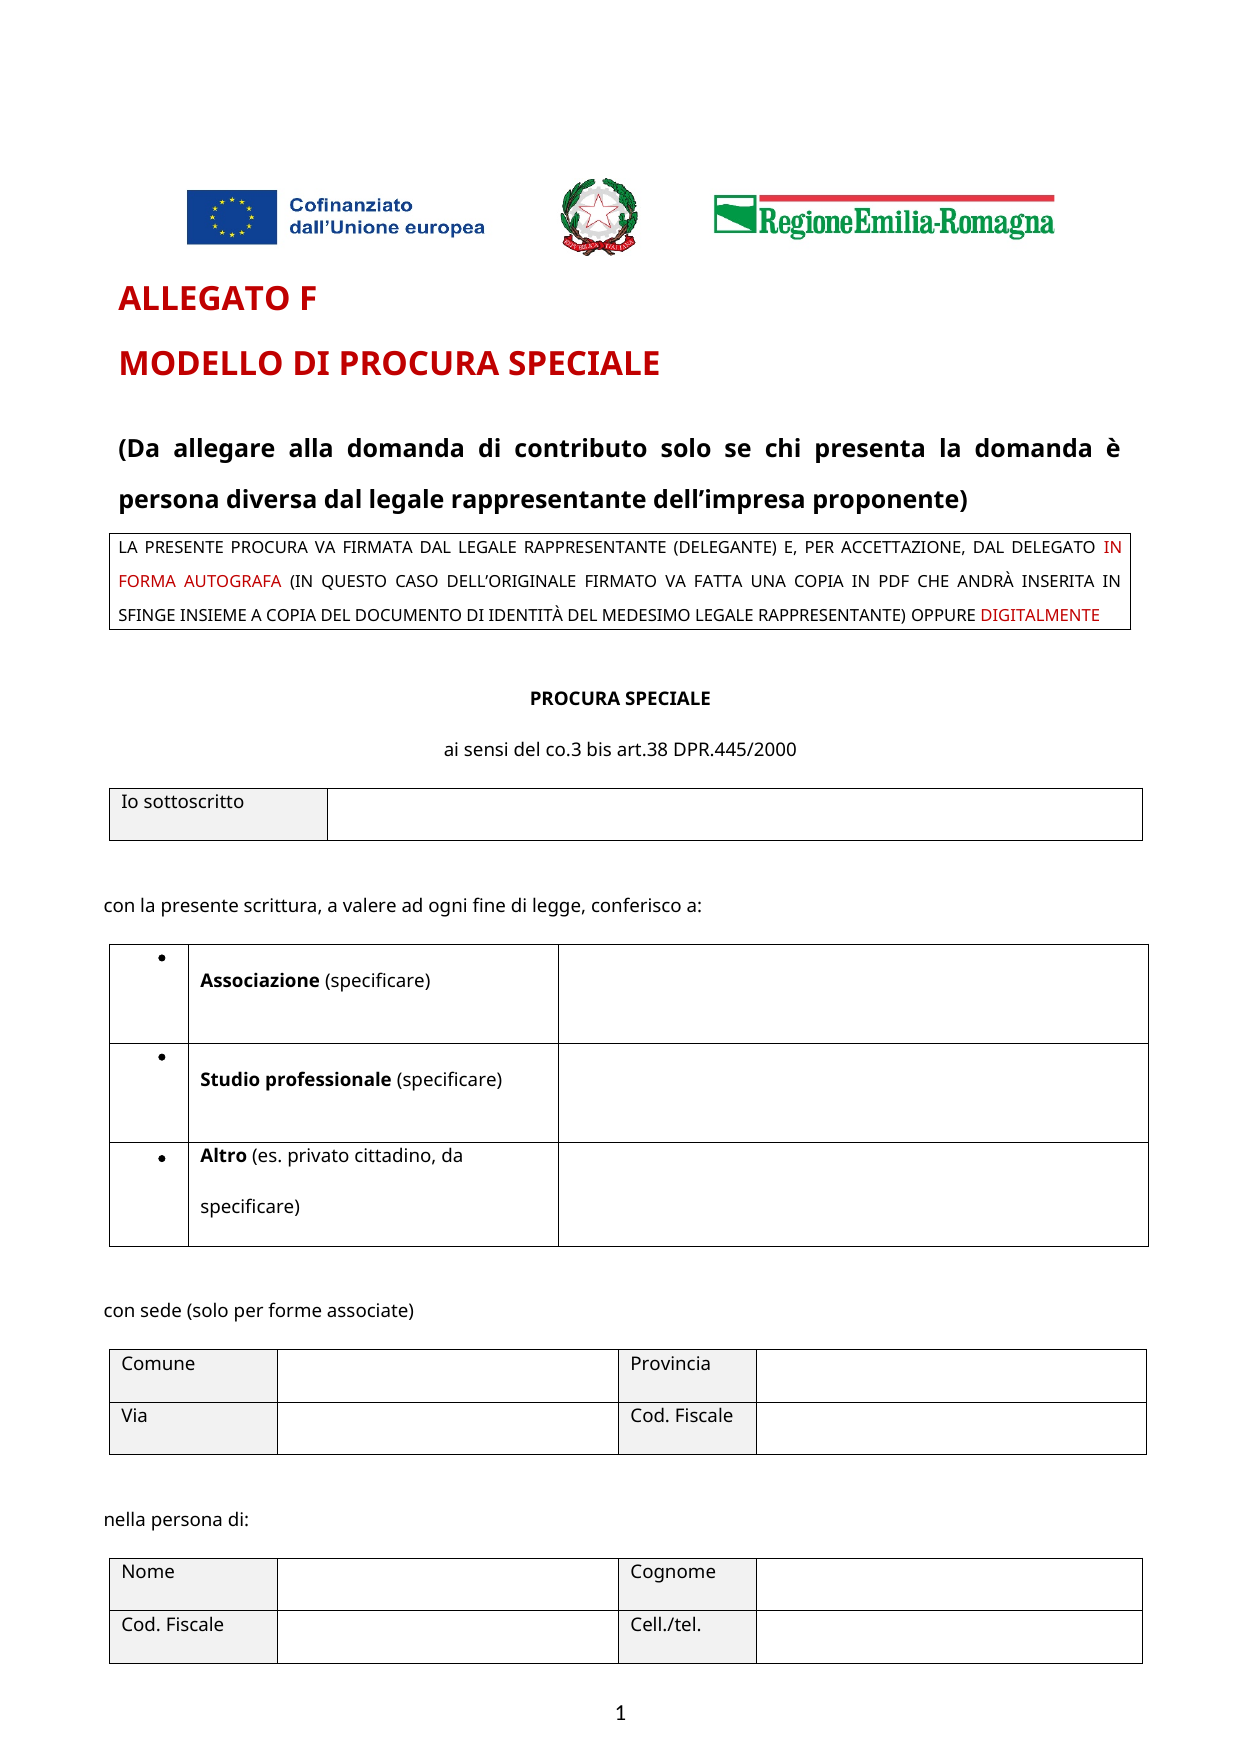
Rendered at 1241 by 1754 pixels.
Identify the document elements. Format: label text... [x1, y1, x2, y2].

text MODELLO DI PROCURA SPECIALE [118, 340, 1122, 385]
table_cell Cod. Fiscale [619, 1403, 756, 1454]
table_cell Via [110, 1403, 277, 1454]
table_header [278, 1350, 618, 1402]
table_cell [757, 1611, 1142, 1663]
table_header [559, 945, 1148, 1043]
text PROCURA SPECIALE [118, 685, 1122, 711]
table_header Io sottoscritto [110, 789, 327, 840]
picture [185, 178, 1055, 256]
text (Da allegare alla domanda di contributo solo se chi presenta la domanda è persona diversa dal legale rappresentante dell’impresa proponente) [118, 431, 1122, 516]
table_header [328, 789, 1142, 840]
table_header Cognome [619, 1559, 756, 1610]
text LA PRESENTE PROCURA VA FIRMATA DAL LEGALE RAPPRESENTANTE (DELEGANTE) E, PER ACCETTAZIONE, DAL DELEGATO IN FORMA AUTOGRAFA (IN QUESTO CASO DELL’ORIGINALE FIRMATO VA FATTA UNA COPIA IN PDF CHE ANDRÀ INSERITA IN SFINGE INSIEME A COPIA DEL DOCUMENTO DI IDENTITÀ DEL MEDESIMO LEGALE RAPPRESENTANTE) OPPURE DIGITALMENTE [110, 534, 1130, 629]
table_header Provincia [619, 1350, 756, 1402]
table_cell [559, 1143, 1148, 1246]
table_cell [278, 1611, 618, 1663]
table_cell Cod. Fiscale [110, 1611, 277, 1663]
table_cell [110, 1143, 188, 1246]
table_header [278, 1559, 618, 1610]
text con sede (solo per forme associate) [103, 1298, 1122, 1323]
table_header Comune [110, 1350, 277, 1402]
text con la presente scrittura, a valere ad ogni fine di legge, conferisco a: [103, 892, 1122, 918]
table_header [757, 1559, 1142, 1610]
table_header Associazione (specificare) [189, 945, 558, 1043]
table_cell Altro (es. privato cittadino, da specificare) [189, 1143, 558, 1246]
text ALLEGATO F [118, 274, 1122, 320]
table_cell [110, 1044, 188, 1142]
table_header [110, 945, 188, 1043]
text ai sensi del co.3 bis art.38 DPR.445/2000 [118, 736, 1122, 762]
table_cell Cell./tel. [619, 1611, 756, 1663]
table_cell [559, 1044, 1148, 1142]
text nella persona di: [103, 1506, 1122, 1532]
table_header [757, 1350, 1146, 1402]
table_cell [757, 1403, 1146, 1454]
table_cell Studio professionale (specificare) [189, 1044, 558, 1142]
table_header Nome [110, 1559, 277, 1610]
table_cell [278, 1403, 618, 1454]
